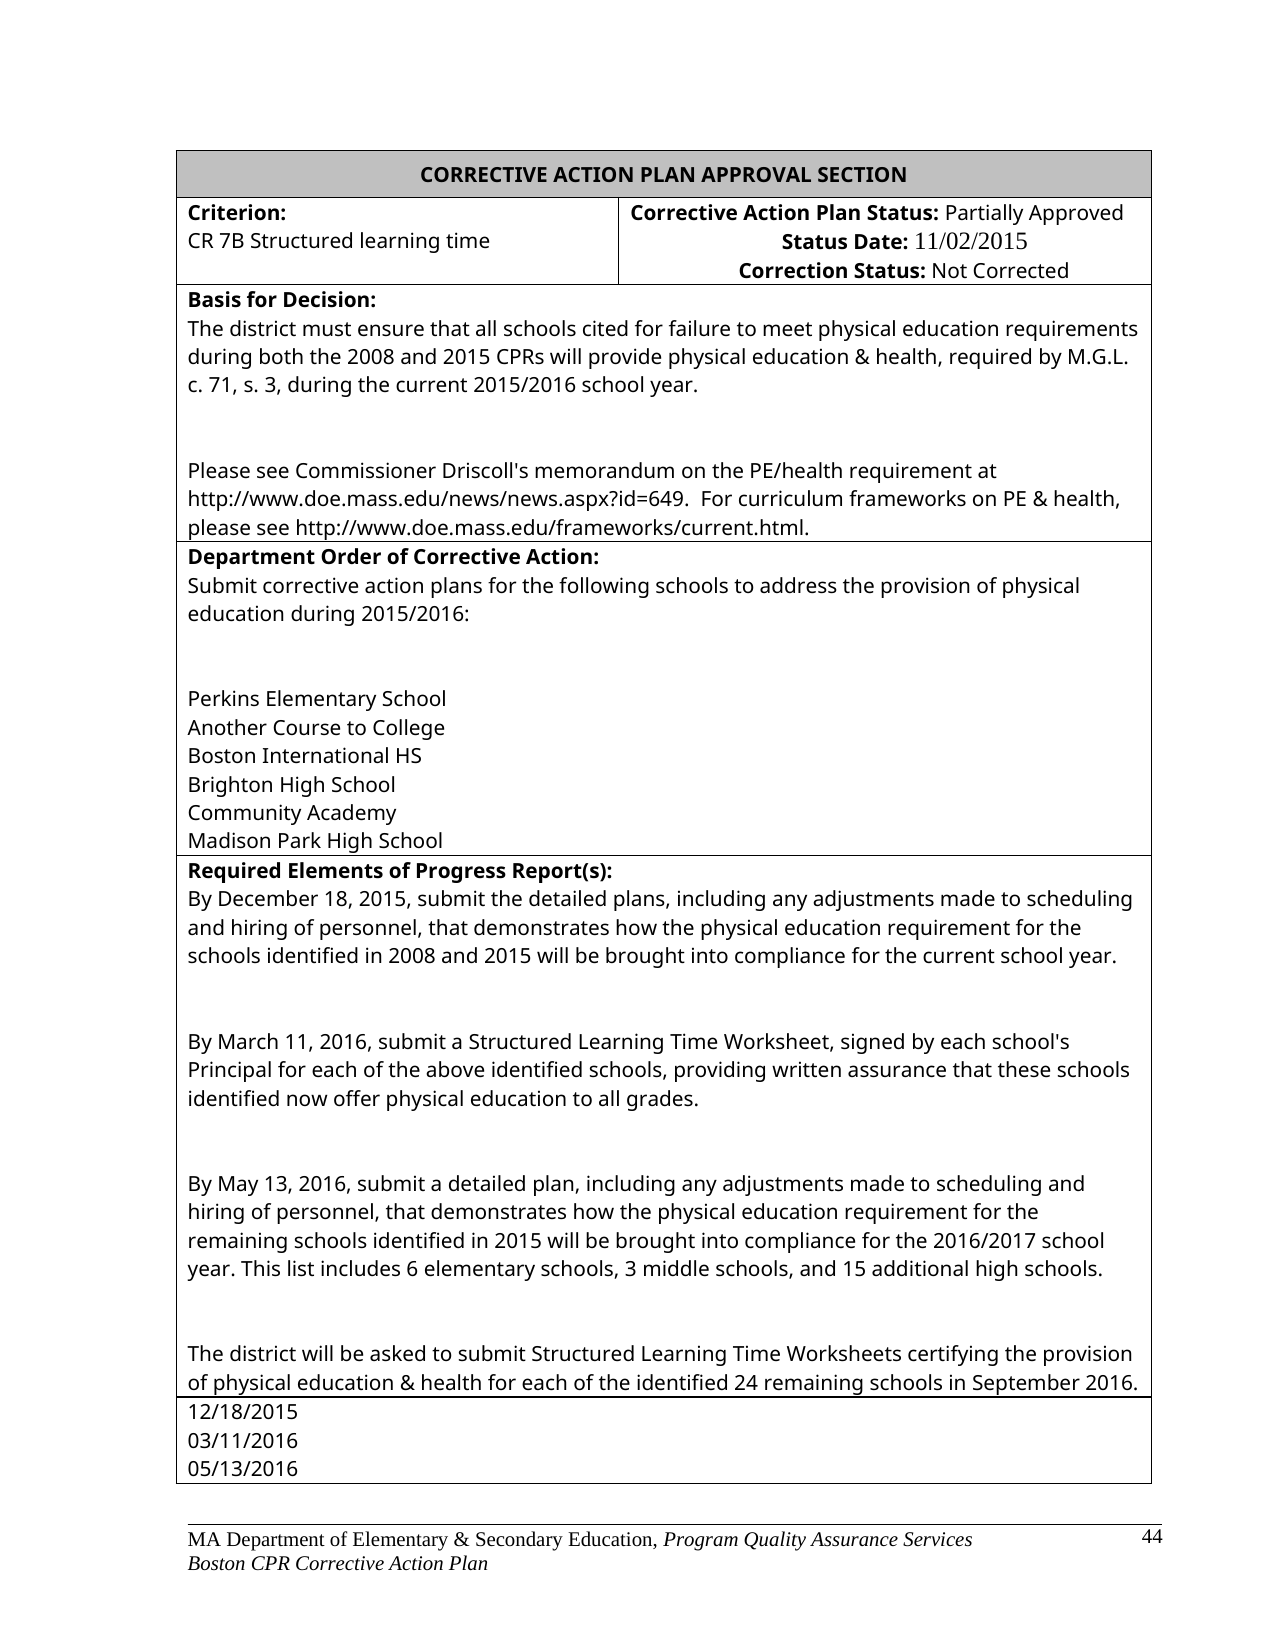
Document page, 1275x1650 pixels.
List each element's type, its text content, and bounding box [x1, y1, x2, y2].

table_cell Criterion: CR 7B Structured learning time [177, 198, 618, 284]
table_cell Required Elements of Progress Report(s): By December 18, 2015, submit the detailed plans, including any adjustments made to scheduling and hiring of personnel, that demonstrates how the physical education requirement for the schools identified in 2008 and 2015 will be brought into compliance for the current school year. By March 11, 2016, submit a Structured Learning Time Worksheet, signed by each school's Principal for each of the above identified schools, providing written assurance that these schools identified now offer physical education to all grades. By May 13, 2016, submit a detailed plan, including any adjustments made to scheduling and hiring of personnel, that demonstrates how the physical education requirement for the remaining schools identified in 2015 will be brought into compliance for the 2016/2017 school year. This list includes 6 elementary schools, 3 middle schools, and 15 additional high schools. The district will be asked to submit Structured Learning Time Worksheets certifying the provision of physical education & health for each of the identified 24 remaining schools in September 2016. [177, 856, 1151, 1396]
table_cell Basis for Decision: The district must ensure that all schools cited for failure to meet physical education requirements during both the 2008 and 2015 CPRs will provide physical education & health, required by M.G.L. c. 71, s. 3, during the current 2015/2016 school year. Please see Commissioner Driscoll's memorandum on the PE/health requirement at http://www.doe.mass.edu/news/news.aspx?id=649. For curriculum frameworks on PE & health, please see http://www.doe.mass.edu/frameworks/current.html. [177, 285, 1151, 541]
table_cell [177, 1398, 1151, 1483]
table_cell Department Order of Corrective Action: Submit corrective action plans for the following schools to address the provision of physical education during 2015/2016: Perkins Elementary School Another Course to College Boston International HS Brighton High School Community Academy Madison Park High School [177, 542, 1151, 855]
table_cell CORRECTIVE ACTION PLAN APPROVAL SECTION [177, 151, 1151, 197]
table_cell Corrective Action Plan Status: Partially Approved Status Date: 11/02/2015 Correction Status: Not Corrected [619, 198, 1151, 284]
